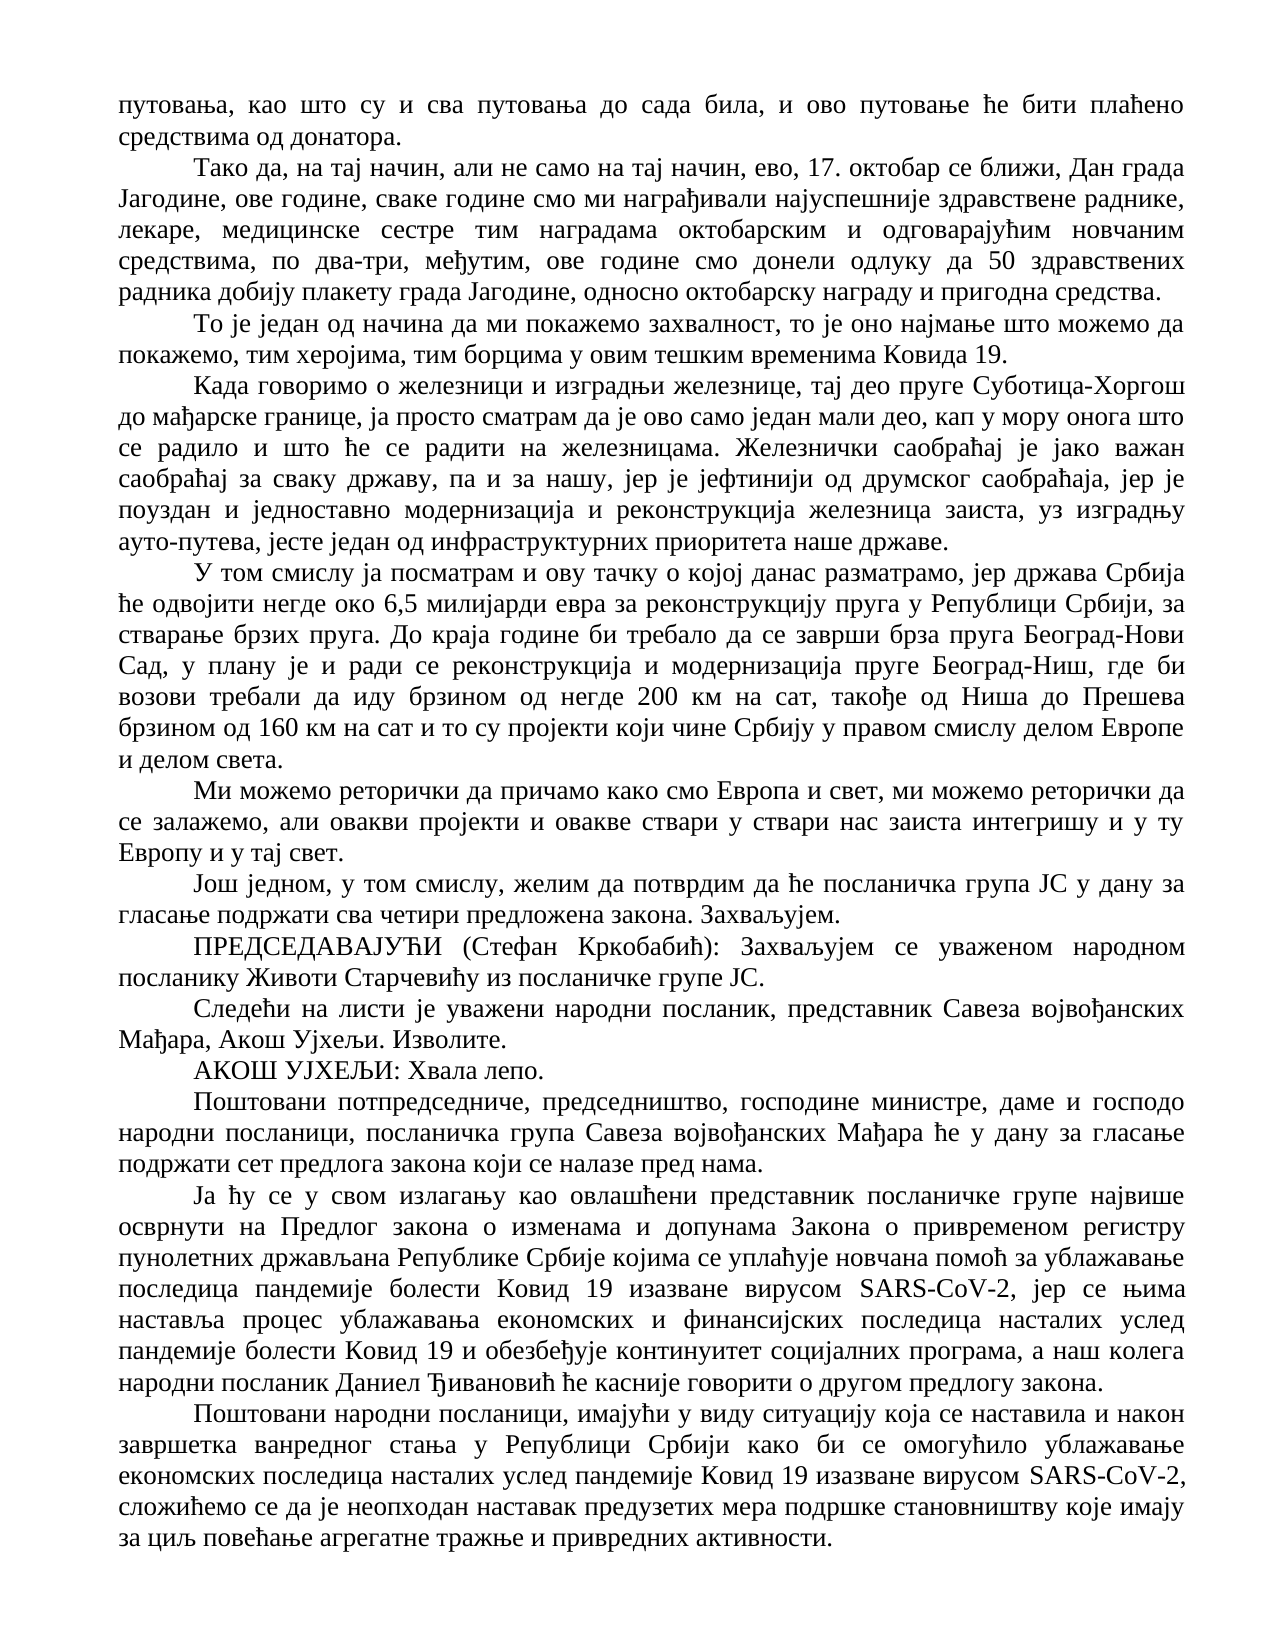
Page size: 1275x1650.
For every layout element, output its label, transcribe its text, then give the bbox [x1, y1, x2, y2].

text То је један од начина да ми покажемо захвалност, то је оно најмање што можемо да покажемо, тим херојима, тим борцима у овим тешким временима Ковида 19. [118, 307, 1186, 369]
text ПРЕДСЕДАВАЈУЋИ (Стефан Кркобабић): Захваљујем се уваженом народном посланику Животи Старчевићу из посланичке групе ЈС. [118, 929, 1186, 992]
text Ми можемо реторички да причамо како смо Европа и свет, ми можемо реторички да се залажемо, али овакви пројекти и овакве ствари у ствари нас заиста интегришу и у ту Европу и у тај свет. [118, 774, 1186, 867]
text Тако да, на тај начин, али не само на тај начин, ево, 17. октобар се ближи, Дан града Јагодине, ове године, сваке године смо ми награђивали најуспешније здравствене раднике, лекаре, медицинске сестре тим наградама октобарским и одговарајућим новчаним средствима, по два-три, међутим, ове године смо донели одлуку да 50 здравствених радника добију плакету града Јагодине, односно октобарску награду и пригодна средства. [118, 151, 1186, 307]
text АКОШ УЈХЕЉИ: Хвала лепо. [118, 1054, 1186, 1085]
text Следећи на листи је уважени народни посланик, представник Савеза војвођанских Мађара, Акош Ујхељи. Изволите. [118, 992, 1186, 1054]
text Када говоримо о железници и изградњи железнице, тај део пруге Суботица-Хоргош до мађарске границе, ја просто сматрам да је ово само један мали део, кап у мору онога што се радило и што ће се радити на железницама. Железнички саобраћај је јако важан саобраћај за сваку државу, па и за нашу, јер је јефтинији од друмског саобраћаја, јер је поуздан и једноставно модернизација и реконструкција железница заиста, уз изградњу ауто-путева, јесте један од инфраструктурних приоритета наше државе. [118, 369, 1186, 556]
text Поштовани потпредседниче, председништво, господине министре, даме и господо народни посланици, посланичка група Савеза војвођанских Мађара ће у дану за гласање подржати сет предлога закона који се налазе пред нама. [118, 1085, 1186, 1179]
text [118, 89, 1186, 151]
text Још једном, у том смислу, желим да потврдим да ће посланичка група ЈС у дану за гласање подржати сва четири предложена закона. Захваљујем. [118, 867, 1186, 929]
text У том смислу ја посматрам и ову тачку о којој данас разматрамо, јер држава Србија ће одвојити негде око 6,5 милијарди евра за реконструкцију пруга у Републици Србији, за стварање брзих пруга. До краја године би требало да се заврши брза пруга Београд-Нови Сад, у плану је и ради се реконструкција и модернизација пруге Београд-Ниш, где би возови требали да иду брзином од негде 200 км на сат, такође од Ниша до Прешева брзином од 160 км на сат и то су пројекти који чине Србију у правом смислу делом Европе и делом света. [118, 556, 1186, 774]
text Ја ћу се у свом излагању као овлашћени представник посланичке групе највише осврнути на Предлог закона о изменама и допунама Закона о привременом регистру пунолетних држављана Републике Србије којима се уплаћује новчана помоћ за ублажавање последица пандемије болести Ковид 19 изазване вирусом SARS-CoV-2, јер се њима наставља процес ублажавања економских и финансијских последица насталих услед пандемије болести Ковид 19 и обезбеђује континуитет социјалних програма, а наш колега народни посланик Даниел Ђивановић ће касније говорити о другом предлогу закона. [118, 1179, 1186, 1397]
text Поштовани народни посланици, имајући у виду ситуацију која се наставила и након завршетка ванредног стања у Републици Србији како би се омогућило ублажавање економских последица насталих услед пандемије Ковид 19 изазване вирусом SARS-CoV-2, сложићемо се да је неопходан наставак предузетих мера подршке становништву које имају за циљ повећање агрегатне тражње и привредних активности. [118, 1397, 1186, 1552]
